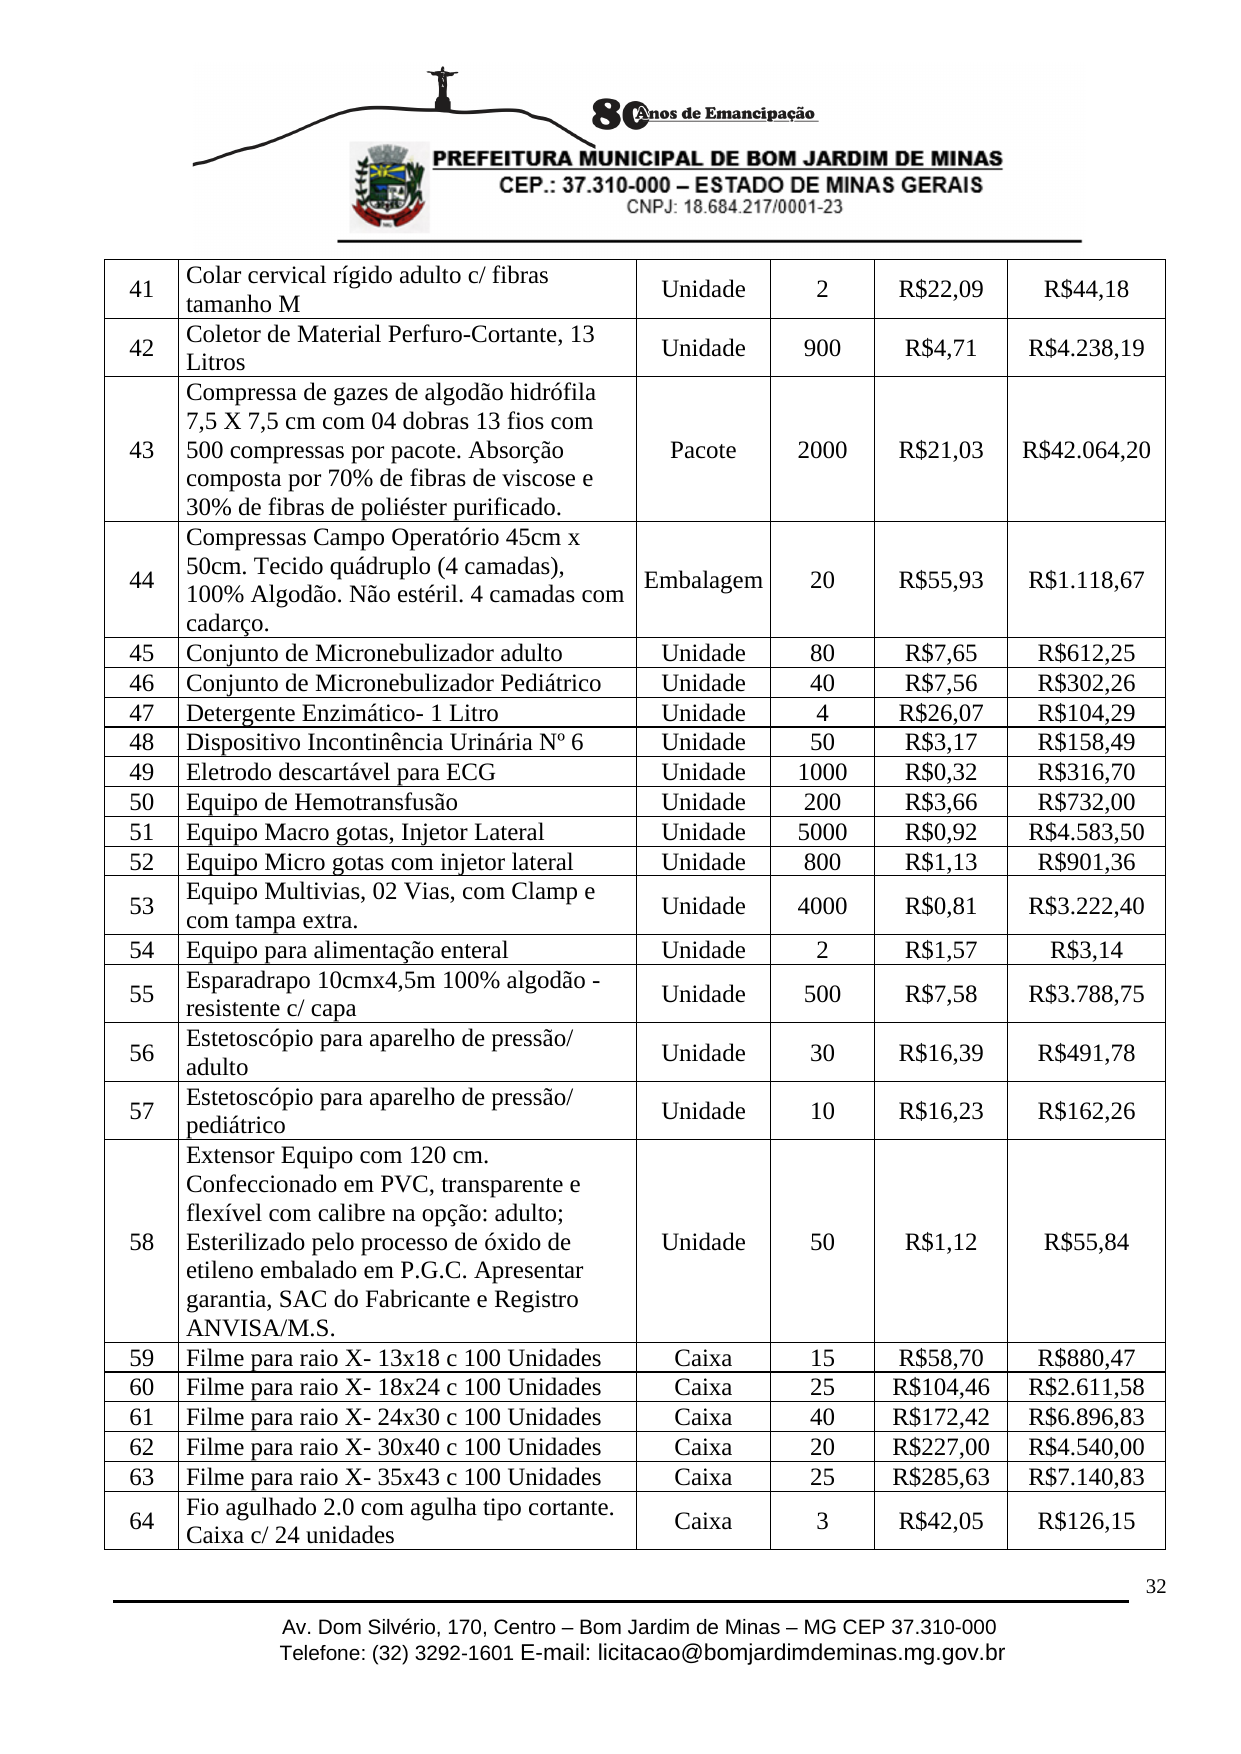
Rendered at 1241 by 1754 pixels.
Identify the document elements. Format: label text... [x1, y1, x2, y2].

picture [192, 62, 1087, 259]
table_cell 62 [105, 1432, 178, 1461]
table_cell R$901,36 [1008, 847, 1165, 875]
table_cell Estetoscópio para aparelho de pressão/ pediátrico [179, 1082, 636, 1139]
table_cell R$302,26 [1008, 668, 1165, 697]
table_cell Unidade [637, 1140, 770, 1342]
table_cell Coletor de Material Perfuro-Cortante, 13 Litros [179, 319, 636, 376]
table_cell Unidade [637, 876, 770, 934]
table_cell R$3.788,75 [1008, 965, 1165, 1022]
table_cell Dispositivo Incontinência Urinária Nº 6 [179, 728, 636, 756]
table_cell 61 [105, 1402, 178, 1431]
table_cell Conjunto de Micronebulizador Pediátrico [179, 668, 636, 697]
table_cell R$1,12 [875, 1140, 1007, 1342]
table_cell Caixa [637, 1492, 770, 1549]
table_cell 44 [105, 522, 178, 637]
table_cell Unidade [637, 260, 770, 318]
table_cell 49 [105, 757, 178, 786]
table_cell R$0,92 [875, 817, 1007, 846]
table_cell Unidade [637, 698, 770, 726]
table_cell 47 [105, 698, 178, 726]
table_cell Eletrodo descartável para ECG [179, 757, 636, 786]
table_cell Filme para raio X- 18x24 c 100 Unidades [179, 1373, 636, 1401]
table_cell 25 [771, 1373, 874, 1401]
table_cell 20 [771, 522, 874, 637]
table_cell R$42.064,20 [1008, 377, 1165, 521]
table_cell R$162,26 [1008, 1082, 1165, 1139]
table_cell 51 [105, 817, 178, 846]
table_cell 57 [105, 1082, 178, 1139]
table_cell R$21,03 [875, 377, 1007, 521]
table_cell 500 [771, 965, 874, 1022]
table_cell 43 [105, 377, 178, 521]
table_cell Unidade [637, 787, 770, 816]
table_cell 2 [771, 935, 874, 964]
table_cell 41 [105, 260, 178, 318]
table_cell 46 [105, 668, 178, 697]
table_cell Fio agulhado 2.0 com agulha tipo cortante. Caixa c/ 24 unidades [179, 1492, 636, 1549]
table_cell 800 [771, 847, 874, 875]
table_cell Caixa [637, 1432, 770, 1461]
table_cell Compressa de gazes de algodão hidrófila 7,5 X 7,5 cm com 04 dobras 13 fios com 500 compressas por pacote. Absorção composta por 70% de fibras de viscose e 30% de fibras de poliéster purificado. [179, 377, 636, 521]
table_cell R$3,14 [1008, 935, 1165, 964]
table_cell 80 [771, 638, 874, 667]
table_cell R$3.222,40 [1008, 876, 1165, 934]
table_cell R$227,00 [875, 1432, 1007, 1461]
table_cell 4 [771, 698, 874, 726]
table_cell Colar cervical rígido adulto c/ fibras tamanho M [179, 260, 636, 318]
table_cell R$158,49 [1008, 728, 1165, 756]
table_cell 10 [771, 1082, 874, 1139]
table_cell 52 [105, 847, 178, 875]
table_cell 42 [105, 319, 178, 376]
table_cell Conjunto de Micronebulizador adulto [179, 638, 636, 667]
table_cell 50 [771, 1140, 874, 1342]
table_cell Filme para raio X- 24x30 c 100 Unidades [179, 1402, 636, 1431]
table_cell 50 [771, 728, 874, 756]
table_cell Unidade [637, 1082, 770, 1139]
table_cell Equipo Macro gotas, Injetor Lateral [179, 817, 636, 846]
table_cell 15 [771, 1343, 874, 1371]
table_cell R$16,39 [875, 1023, 1007, 1081]
table_cell 63 [105, 1462, 178, 1491]
table_cell Equipo de Hemotransfusão [179, 787, 636, 816]
table_cell R$285,63 [875, 1462, 1007, 1491]
table_cell Unidade [637, 638, 770, 667]
table_cell Caixa [637, 1343, 770, 1371]
table_cell R$0,32 [875, 757, 1007, 786]
table_cell R$22,09 [875, 260, 1007, 318]
table_cell R$316,70 [1008, 757, 1165, 786]
table_cell Caixa [637, 1373, 770, 1401]
table_cell R$16,23 [875, 1082, 1007, 1139]
table_cell 30 [771, 1023, 874, 1081]
table_cell Equipo Micro gotas com injetor lateral [179, 847, 636, 875]
table_cell Compressas Campo Operatório 45cm x 50cm. Tecido quádruplo (4 camadas), 100% Algodão. Não estéril. 4 camadas com cadarço. [179, 522, 636, 637]
table_cell Unidade [637, 935, 770, 964]
table_cell Unidade [637, 668, 770, 697]
table_cell Filme para raio X- 35x43 c 100 Unidades [179, 1462, 636, 1491]
table_cell Extensor Equipo com 120 cm. Confeccionado em PVC, transparente e flexível com calibre na opção: adulto; Esterilizado pelo processo de óxido de etileno embalado em P.G.C. Apresentar garantia, SAC do Fabricante e Registro ANVISA/M.S. [179, 1140, 636, 1342]
table_cell 5000 [771, 817, 874, 846]
table_cell Equipo Multivias, 02 Vias, com Clamp e com tampa extra. [179, 876, 636, 934]
table_cell R$7,56 [875, 668, 1007, 697]
table_cell 54 [105, 935, 178, 964]
table_cell R$104,46 [875, 1373, 1007, 1401]
table_cell 53 [105, 876, 178, 934]
table_cell R$732,00 [1008, 787, 1165, 816]
table_cell R$44,18 [1008, 260, 1165, 318]
table_cell R$612,25 [1008, 638, 1165, 667]
table_cell 25 [771, 1462, 874, 1491]
table_cell 48 [105, 728, 178, 756]
table_cell 56 [105, 1023, 178, 1081]
table_cell Unidade [637, 319, 770, 376]
table_cell R$26,07 [875, 698, 1007, 726]
table_cell R$4,71 [875, 319, 1007, 376]
table_cell Embalagem [637, 522, 770, 637]
table_cell R$55,84 [1008, 1140, 1165, 1342]
table_cell 60 [105, 1373, 178, 1401]
table_cell 2 [771, 260, 874, 318]
table_cell R$6.896,83 [1008, 1402, 1165, 1431]
table_cell Filme para raio X- 13x18 c 100 Unidades [179, 1343, 636, 1371]
table_cell R$880,47 [1008, 1343, 1165, 1371]
table_cell R$1,57 [875, 935, 1007, 964]
table_cell Detergente Enzimático- 1 Litro [179, 698, 636, 726]
table_cell R$491,78 [1008, 1023, 1165, 1081]
table_cell Equipo para alimentação enteral [179, 935, 636, 964]
table_cell R$4.540,00 [1008, 1432, 1165, 1461]
table_cell 4000 [771, 876, 874, 934]
table_cell 900 [771, 319, 874, 376]
table_cell 1000 [771, 757, 874, 786]
table_cell 3 [771, 1492, 874, 1549]
table_cell 200 [771, 787, 874, 816]
table_cell R$3,66 [875, 787, 1007, 816]
table_cell R$55,93 [875, 522, 1007, 637]
table_cell 55 [105, 965, 178, 1022]
table_cell R$0,81 [875, 876, 1007, 934]
table_cell R$3,17 [875, 728, 1007, 756]
table_cell 59 [105, 1343, 178, 1371]
table_cell Caixa [637, 1402, 770, 1431]
table_cell R$4.238,19 [1008, 319, 1165, 376]
table_cell 58 [105, 1140, 178, 1342]
table_cell R$7,65 [875, 638, 1007, 667]
table_cell 50 [105, 787, 178, 816]
table_cell 64 [105, 1492, 178, 1549]
table_cell R$104,29 [1008, 698, 1165, 726]
table_cell Caixa [637, 1462, 770, 1491]
table_cell Pacote [637, 377, 770, 521]
table_cell Unidade [637, 757, 770, 786]
table_cell Unidade [637, 965, 770, 1022]
table_cell 2000 [771, 377, 874, 521]
table_cell Unidade [637, 1023, 770, 1081]
table_cell Esparadrapo 10cmx4,5m 100% algodão - resistente c/ capa [179, 965, 636, 1022]
table_cell Unidade [637, 728, 770, 756]
table_cell R$58,70 [875, 1343, 1007, 1371]
table_cell Unidade [637, 817, 770, 846]
table_cell 45 [105, 638, 178, 667]
table_cell R$7.140,83 [1008, 1462, 1165, 1491]
table_cell R$172,42 [875, 1402, 1007, 1431]
table_cell R$1.118,67 [1008, 522, 1165, 637]
table_cell Estetoscópio para aparelho de pressão/ adulto [179, 1023, 636, 1081]
table_cell 40 [771, 668, 874, 697]
table_cell 20 [771, 1432, 874, 1461]
table_cell Unidade [637, 847, 770, 875]
table_cell R$4.583,50 [1008, 817, 1165, 846]
table_cell R$7,58 [875, 965, 1007, 1022]
table_cell 40 [771, 1402, 874, 1431]
table_cell Filme para raio X- 30x40 c 100 Unidades [179, 1432, 636, 1461]
table_cell R$42,05 [875, 1492, 1007, 1549]
table_cell R$2.611,58 [1008, 1373, 1165, 1401]
table_cell R$126,15 [1008, 1492, 1165, 1549]
table_cell R$1,13 [875, 847, 1007, 875]
